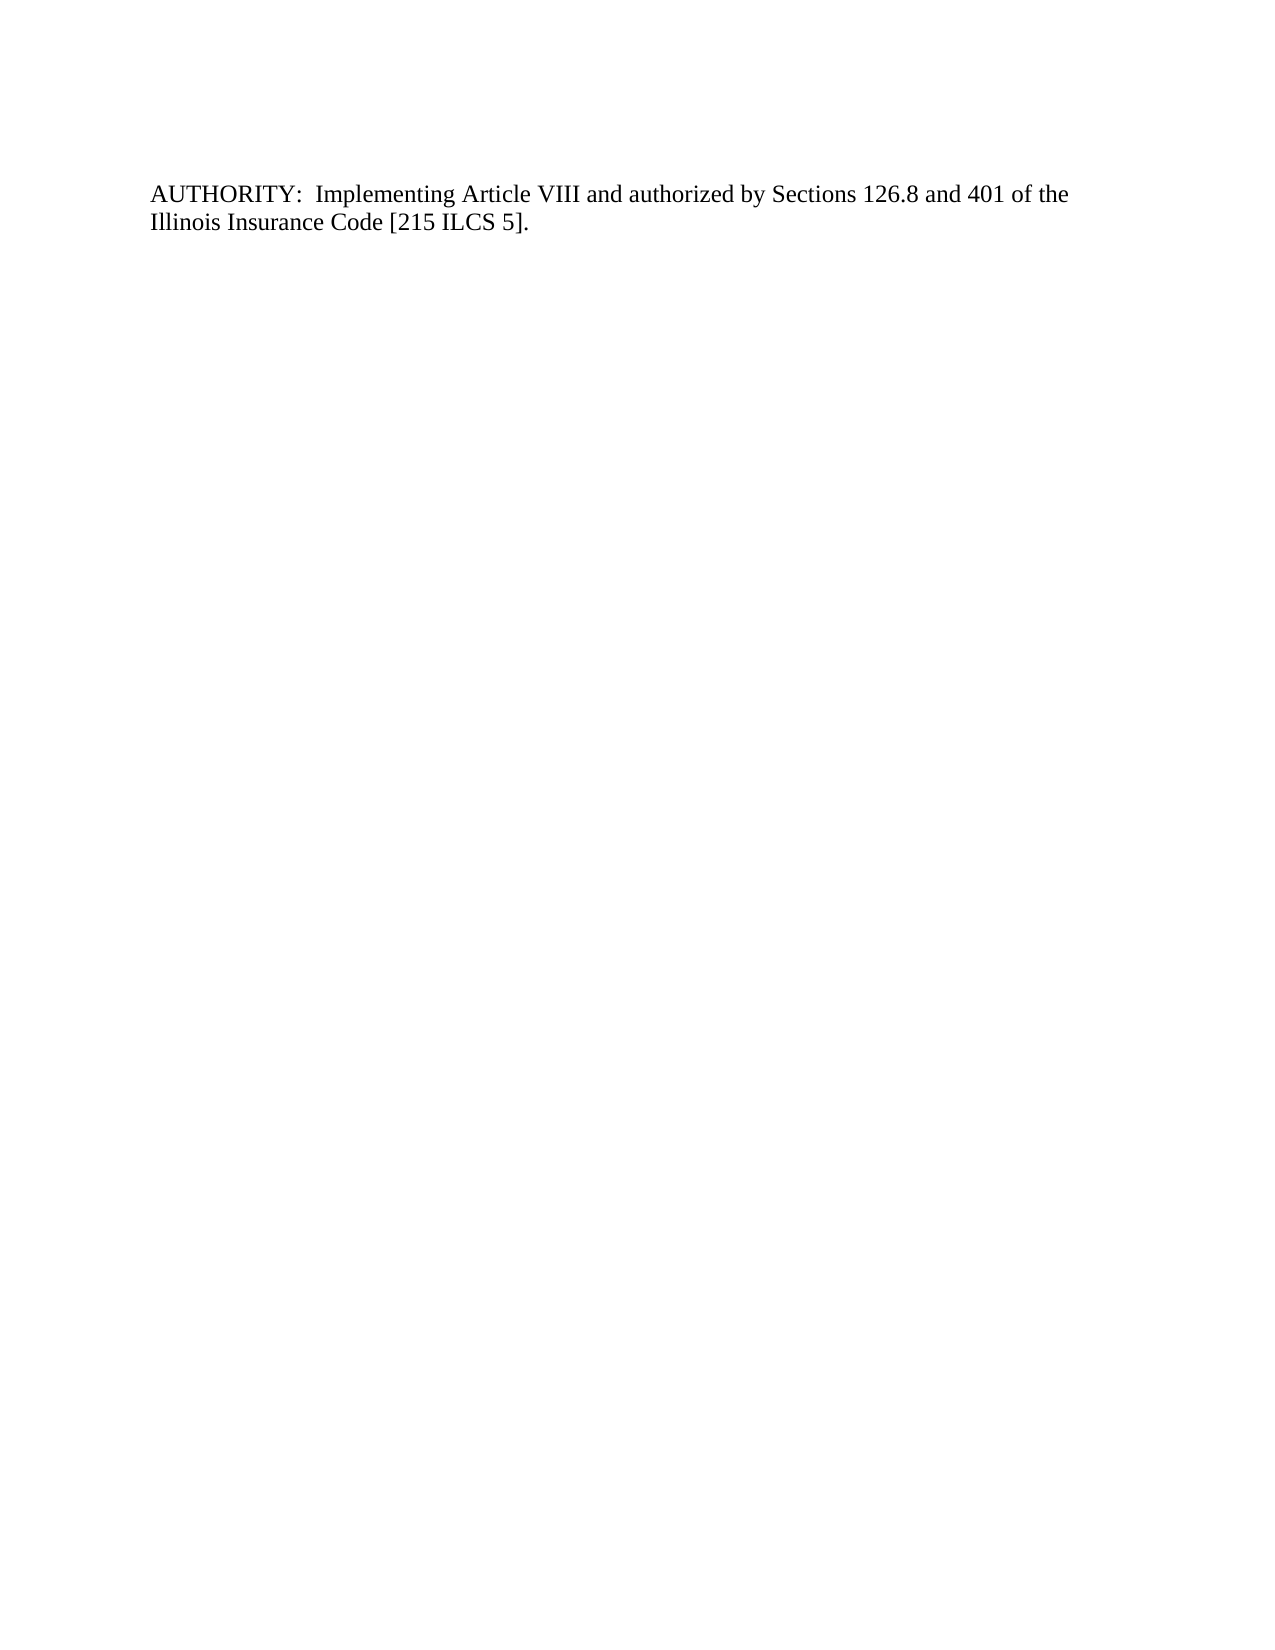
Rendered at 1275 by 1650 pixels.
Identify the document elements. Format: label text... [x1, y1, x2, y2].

text AUTHORITY: Implementing Article VIII and authorized by Sections 126.8 and 401 of the Illinois Insurance Code [215 ILCS 5]. [150, 179, 1125, 236]
